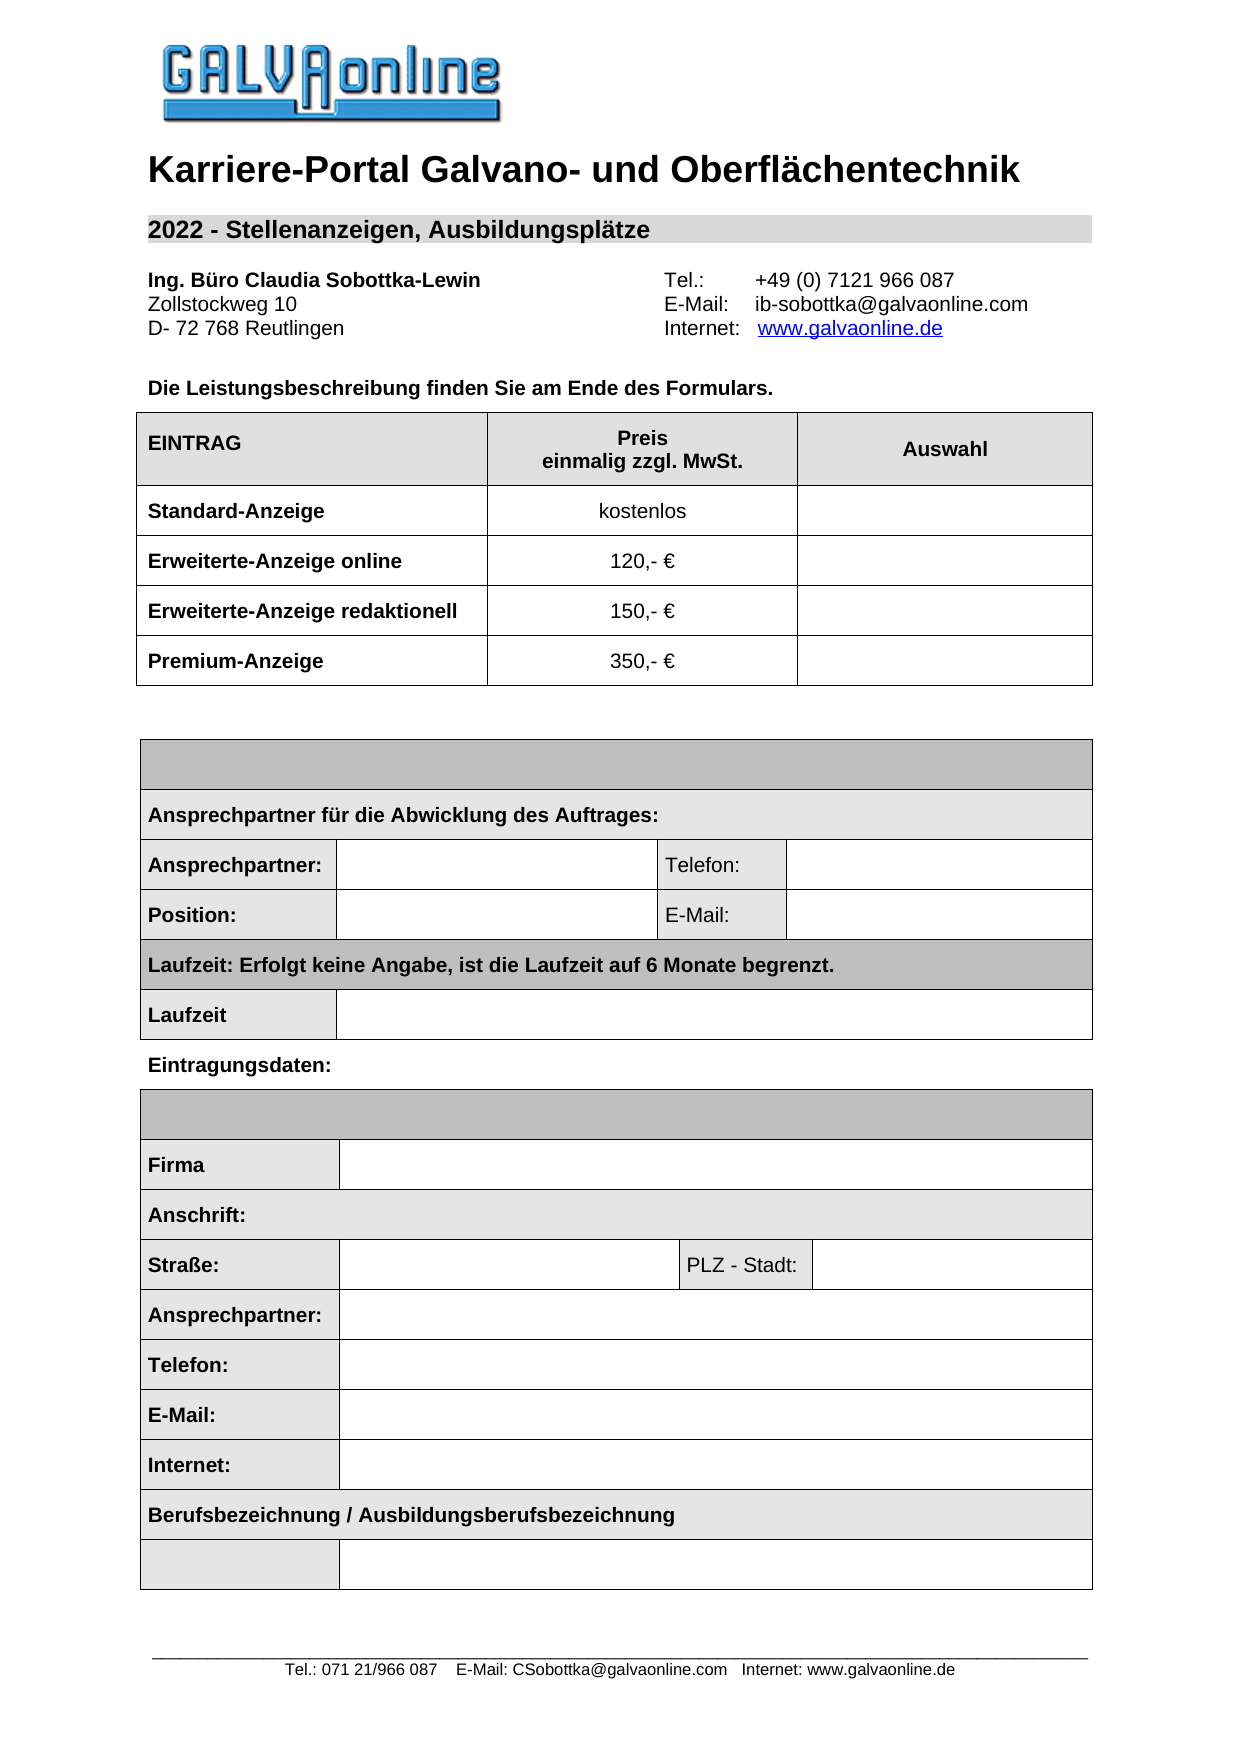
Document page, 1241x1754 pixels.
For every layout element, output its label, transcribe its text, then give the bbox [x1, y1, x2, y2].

table_cell Berufsbezeichnung / Ausbildungsberufsbezeichnung [141, 1490, 1092, 1539]
text Ing. Büro Claudia Sobottka-Lewin Tel.: +49 (0) 7121 966 087 [148, 267, 1092, 291]
table_cell Firma [141, 1140, 339, 1189]
table_cell kostenlos [488, 486, 797, 535]
table_cell [787, 840, 1092, 889]
table_cell Telefon: [658, 840, 786, 889]
table_cell [337, 990, 1092, 1039]
table_cell Standard-Anzeige [137, 486, 487, 535]
table_cell Laufzeit [141, 990, 336, 1039]
table_cell [798, 486, 1092, 535]
table_cell [798, 636, 1092, 685]
table_cell Straße: [141, 1240, 339, 1289]
table_cell Ansprechpartner für die Abwicklung des Auftrages: [141, 790, 1092, 839]
table_header Preis einmalig zzgl. MwSt. [488, 413, 797, 485]
table_cell [141, 1540, 339, 1589]
table_cell [337, 890, 657, 939]
table_cell E-Mail: [658, 890, 786, 939]
table_cell 350,- € [488, 636, 797, 685]
table_cell [340, 1390, 1092, 1439]
table_cell Ansprechpartner: [141, 840, 336, 889]
table_cell [337, 840, 657, 889]
table_cell Internet: [141, 1440, 339, 1489]
table_cell Anschrift: [141, 1190, 1092, 1239]
table_header Auswahl [798, 413, 1092, 485]
table_cell [798, 586, 1092, 635]
table_cell 150,- € [488, 586, 797, 635]
text Die Leistungsbeschreibung finden Sie am Ende des Formulars. [148, 376, 1092, 400]
table_cell Laufzeit: Erfolgt keine Angabe, ist die Laufzeit auf 6 Monate begrenzt. [141, 940, 1092, 989]
table_cell Position: [141, 890, 336, 939]
table_cell [340, 1540, 1092, 1589]
table_cell Premium-Anzeige [137, 636, 487, 685]
table_cell E-Mail: [141, 1390, 339, 1439]
table_cell Erweiterte-Anzeige online [137, 536, 487, 585]
table_cell Erweiterte-Anzeige redaktionell [137, 586, 487, 635]
table_header [141, 1090, 1092, 1139]
table_cell [787, 890, 1092, 939]
table_cell 120,- € [488, 536, 797, 585]
table_cell Telefon: [141, 1340, 339, 1389]
text 2022 - Stellenanzeigen, Ausbildungsplätze [148, 215, 1092, 243]
table_cell [340, 1290, 1092, 1339]
table_cell PLZ - Stadt: [680, 1240, 812, 1289]
table_cell [798, 536, 1092, 585]
table_cell [340, 1440, 1092, 1489]
text Eintragungsdaten: [148, 1052, 1092, 1076]
table_cell [340, 1140, 1092, 1189]
text Zollstockweg 10 E-Mail: ib-sobottka@galvaonline.com [148, 291, 1092, 315]
table_cell [340, 1240, 679, 1289]
table_cell [340, 1340, 1092, 1389]
table_cell [813, 1240, 1092, 1289]
picture [161, 42, 503, 133]
table_cell Ansprechpartner: [141, 1290, 339, 1339]
table_header EINTRAG [137, 413, 487, 485]
text D- 72 768 Reutlingen Internet: www.galvaonline.de [148, 315, 1092, 339]
text Karriere-Portal Galvano- und Oberflächentechnik [148, 148, 1092, 191]
table_header [141, 740, 1092, 789]
